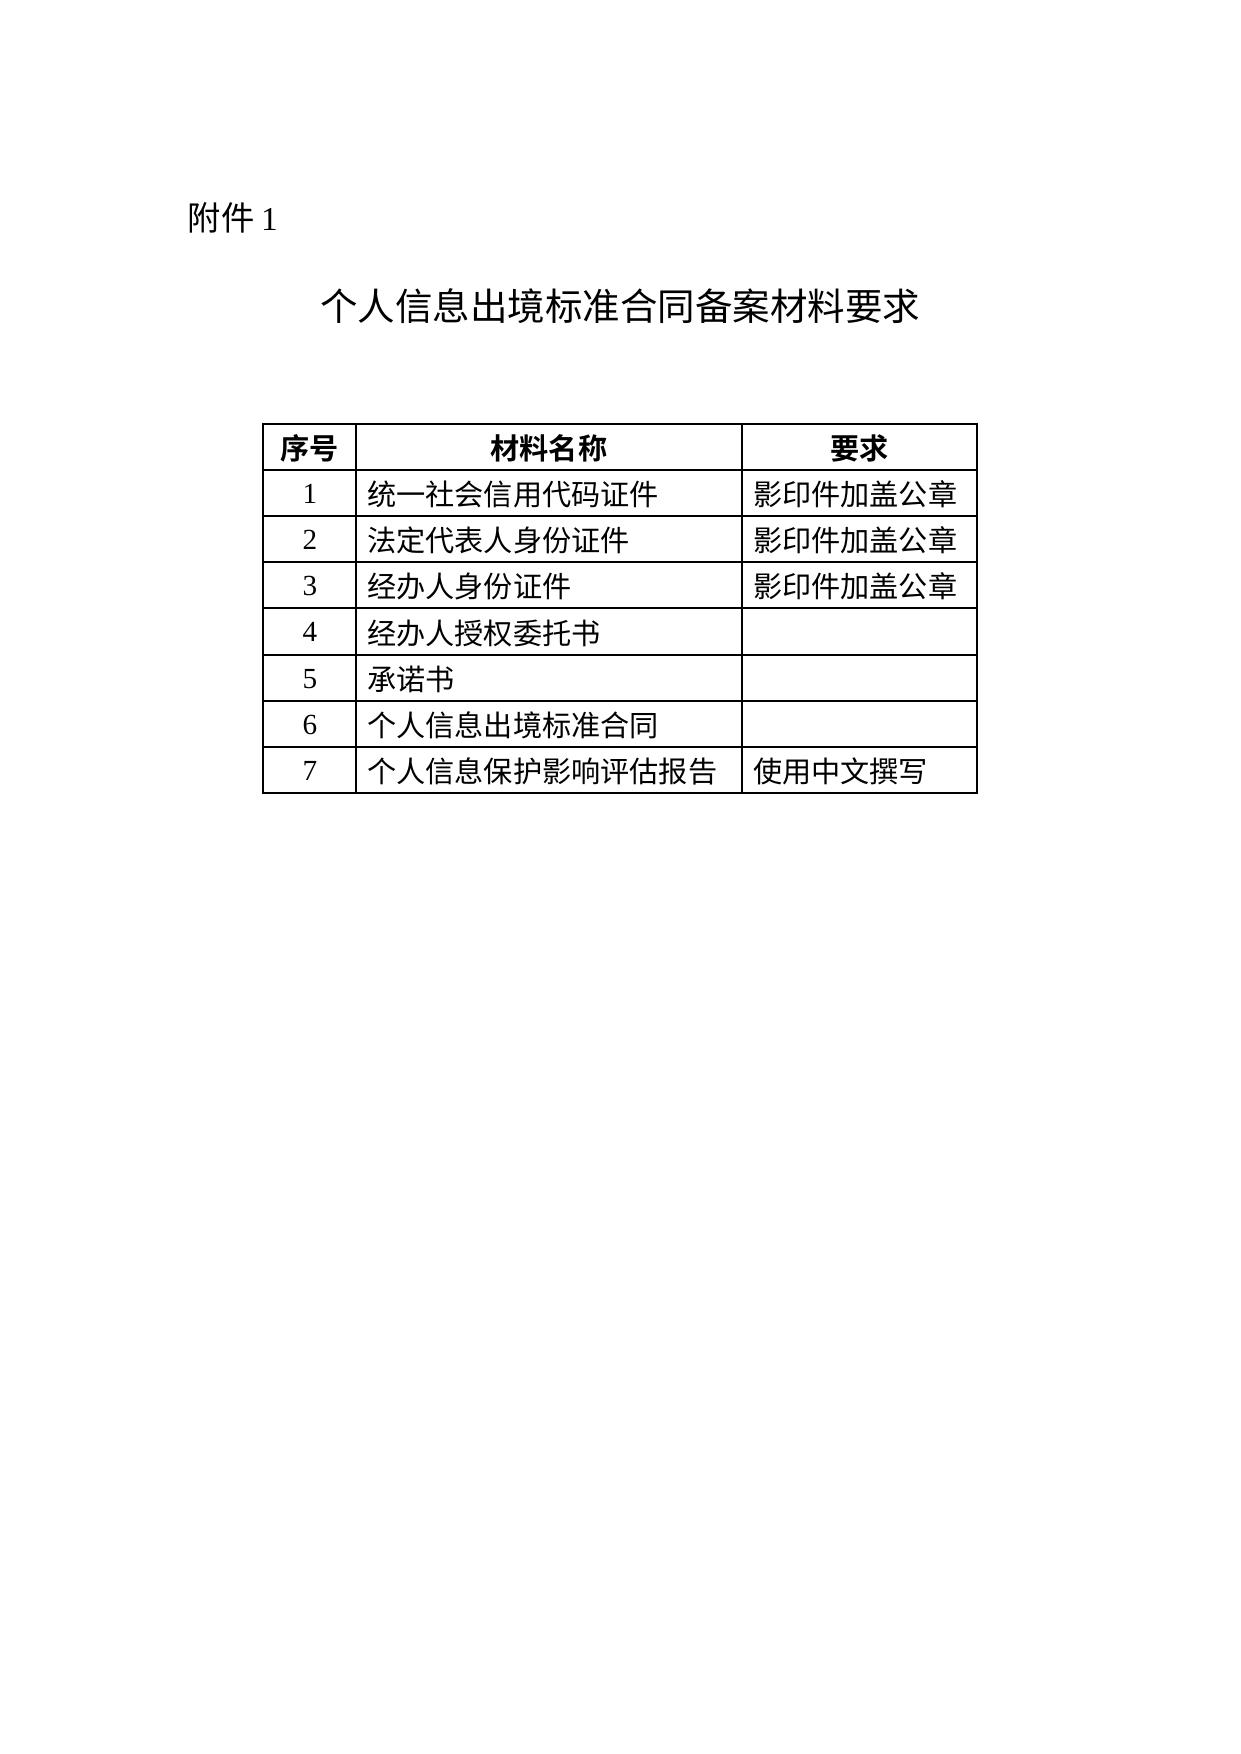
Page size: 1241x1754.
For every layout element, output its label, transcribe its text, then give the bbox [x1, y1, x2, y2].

table_cell 2 [264, 517, 355, 561]
table_cell 影印件加盖公章 [743, 471, 976, 515]
table_header 材料名称 [357, 425, 741, 469]
table_cell 3 [264, 563, 355, 607]
table_cell 4 [264, 609, 355, 653]
table_cell 法定代表人身份证件 [357, 517, 741, 561]
table_cell 经办人身份证件 [357, 563, 741, 607]
table_cell 影印件加盖公章 [743, 563, 976, 607]
table_cell 影印件加盖公章 [743, 517, 976, 561]
table_cell [743, 609, 976, 653]
table_cell 个人信息保护影响评估报告 [357, 748, 741, 792]
table_cell 7 [264, 748, 355, 792]
table_header 要求 [743, 425, 976, 469]
table_cell 5 [264, 656, 355, 699]
table_cell 个人信息出境标准合同 [357, 702, 741, 746]
text 附件1 [187, 172, 1053, 260]
table_cell 6 [264, 702, 355, 746]
text 个人信息出境标准合同备案材料要求 [187, 260, 1053, 348]
table_cell [743, 702, 976, 746]
table_header 序号 [264, 425, 355, 469]
table_cell 使用中文撰写 [743, 748, 976, 792]
table_cell [743, 656, 976, 699]
table_cell 承诺书 [357, 656, 741, 699]
table_cell 1 [264, 471, 355, 515]
table_cell 统一社会信用代码证件 [357, 471, 741, 515]
table_cell 经办人授权委托书 [357, 609, 741, 653]
